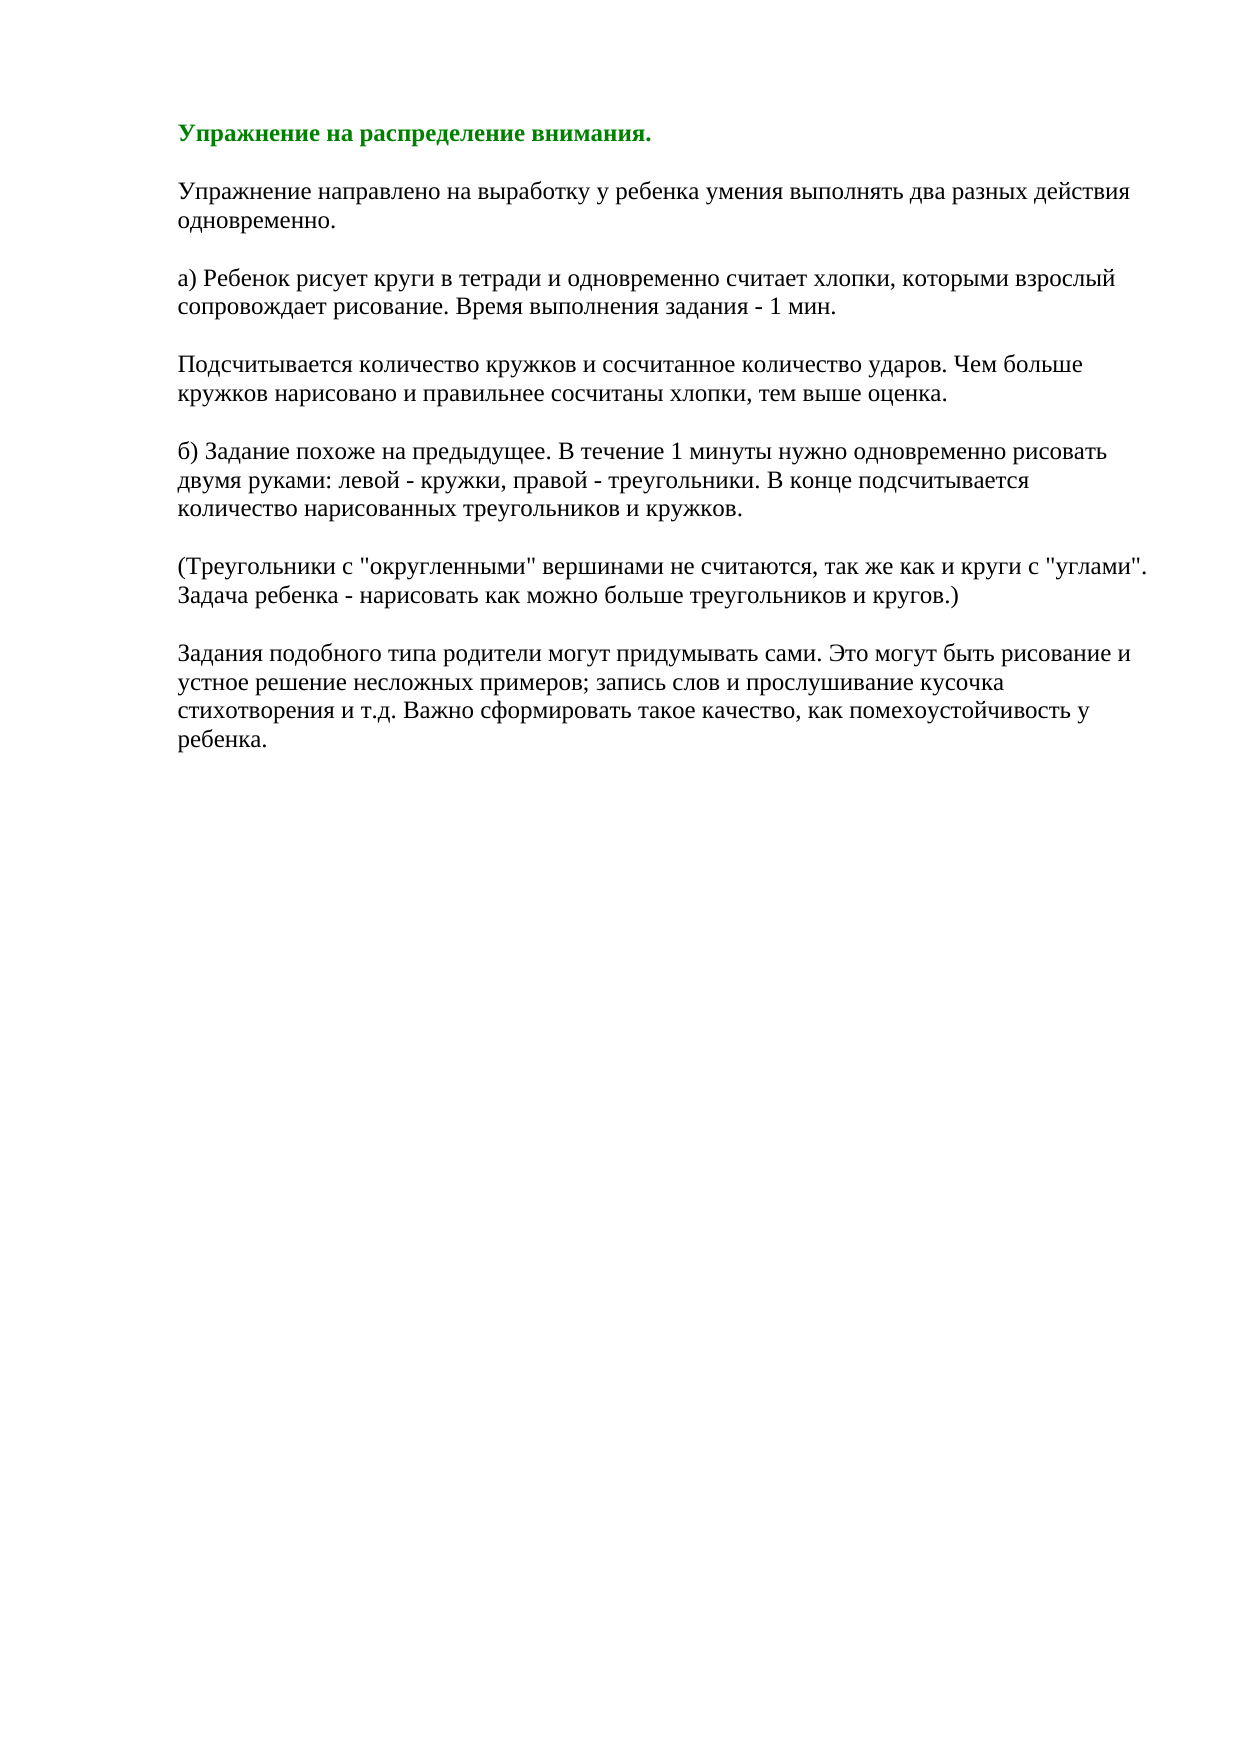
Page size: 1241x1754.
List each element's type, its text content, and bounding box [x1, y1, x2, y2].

text Упражнение на распределение внимания. [177, 118, 1152, 147]
text б) Задание похоже на предыдущее. В течение 1 минуты нужно одновременно рисовать двумя руками: левой - кружки, правой - треугольники. В конце подсчитывается количество нарисованных треугольников и кружков. [177, 436, 1152, 522]
text а) Ребенок рисует круги в тетради и одновременно считает хлопки, которыми взрослый сопровождает рисование. Время выполнения задания - 1 мин. [177, 263, 1152, 320]
text Задания подобного типа родители могут придумывать сами. Это могут быть рисование и устное решение несложных примеров; запись слов и прослушивание кусочка стихотворения и т.д. Важно сформировать такое качество, как помехоустойчивость у ребенка. [177, 638, 1152, 753]
text Подсчитывается количество кружков и сосчитанное количество ударов. Чем больше кружков нарисовано и правильнее сосчитаны хлопки, тем выше оценка. [177, 349, 1152, 407]
text Упражнение направлено на выработку у ребенка умения выполнять два разных действия одновременно. [177, 176, 1152, 233]
text (Треугольники с "округленными" вершинами не считаются, так же как и круги с "углами". Задача ребенка - нарисовать как можно больше треугольников и кругов.) [177, 551, 1152, 609]
